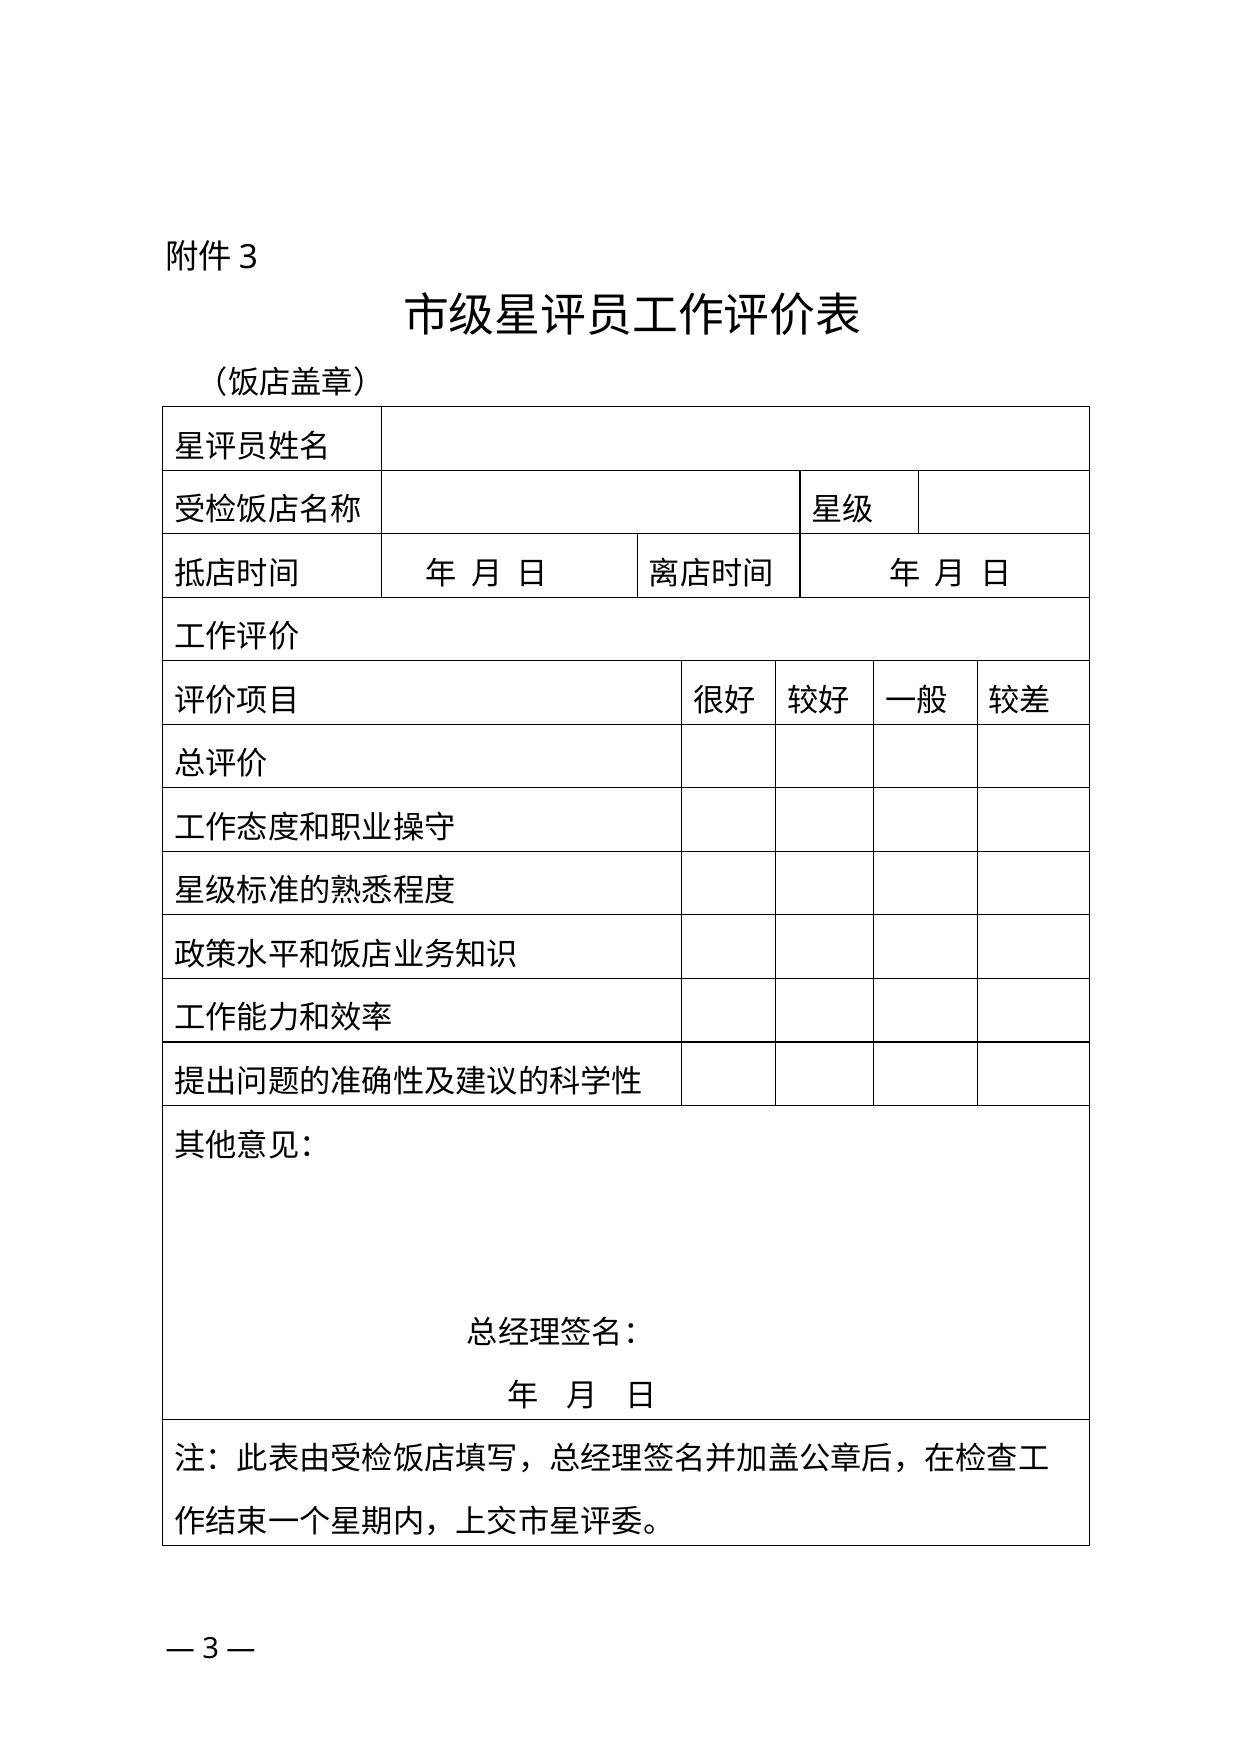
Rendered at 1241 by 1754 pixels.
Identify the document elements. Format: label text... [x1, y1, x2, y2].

text 市级星评员工作评价表 [165, 281, 1087, 343]
table_cell [874, 979, 977, 1041]
table_cell 工作能力和效率 [163, 979, 681, 1041]
table_cell [874, 1043, 977, 1105]
table_cell [682, 915, 775, 978]
table_cell [874, 725, 977, 787]
table_cell [978, 725, 1089, 787]
table_cell 工作态度和职业操守 [163, 788, 681, 851]
table_cell [682, 1043, 775, 1105]
table_cell [682, 725, 775, 787]
table_cell [776, 852, 873, 914]
table_cell 年 月 日 [382, 534, 637, 597]
table_cell [776, 979, 873, 1041]
table_cell [978, 852, 1089, 914]
table_cell [682, 788, 775, 851]
table_cell 一般 [874, 661, 977, 724]
table_cell 其他意见： 总经理签名： 年 月 日 [163, 1106, 1089, 1418]
table_cell [682, 852, 775, 914]
table_cell 星级 [801, 471, 918, 533]
table_cell [874, 915, 977, 978]
table_cell [682, 979, 775, 1041]
table_cell [978, 788, 1089, 851]
table_cell 星级标准的熟悉程度 [163, 852, 681, 914]
table_cell 注：此表由受检饭店填写，总经理签名并加盖公章后，在检查工作结束一个星期内，上交市星评委。 [163, 1420, 1089, 1544]
table_cell [978, 1043, 1089, 1105]
table_cell [382, 471, 799, 533]
table_cell 较差 [978, 661, 1089, 724]
table_cell 总评价 [163, 725, 681, 787]
table_cell 很好 [682, 661, 775, 724]
table_cell [776, 725, 873, 787]
table_header 星评员姓名 [163, 407, 381, 469]
table_cell 政策水平和饭店业务知识 [163, 915, 681, 978]
table_cell [874, 788, 977, 851]
text （饭店盖章） [165, 343, 1087, 406]
table_cell 评价项目 [163, 661, 681, 724]
text 附件3 [165, 218, 1087, 281]
table_cell 工作评价 [163, 598, 1089, 660]
table_header [382, 407, 1089, 469]
table_cell 受检饭店名称 [163, 471, 381, 533]
table_cell 离店时间 [638, 534, 799, 597]
table_cell [919, 471, 1089, 533]
table_cell [776, 788, 873, 851]
table_cell [978, 979, 1089, 1041]
table_cell 年 月 日 [801, 534, 1089, 597]
table_cell 较好 [776, 661, 873, 724]
table_cell [776, 915, 873, 978]
table_cell [776, 1043, 873, 1105]
table_cell 提出问题的准确性及建议的科学性 [163, 1043, 681, 1105]
table_cell [874, 852, 977, 914]
table_cell [978, 915, 1089, 978]
table_cell 抵店时间 [163, 534, 381, 597]
